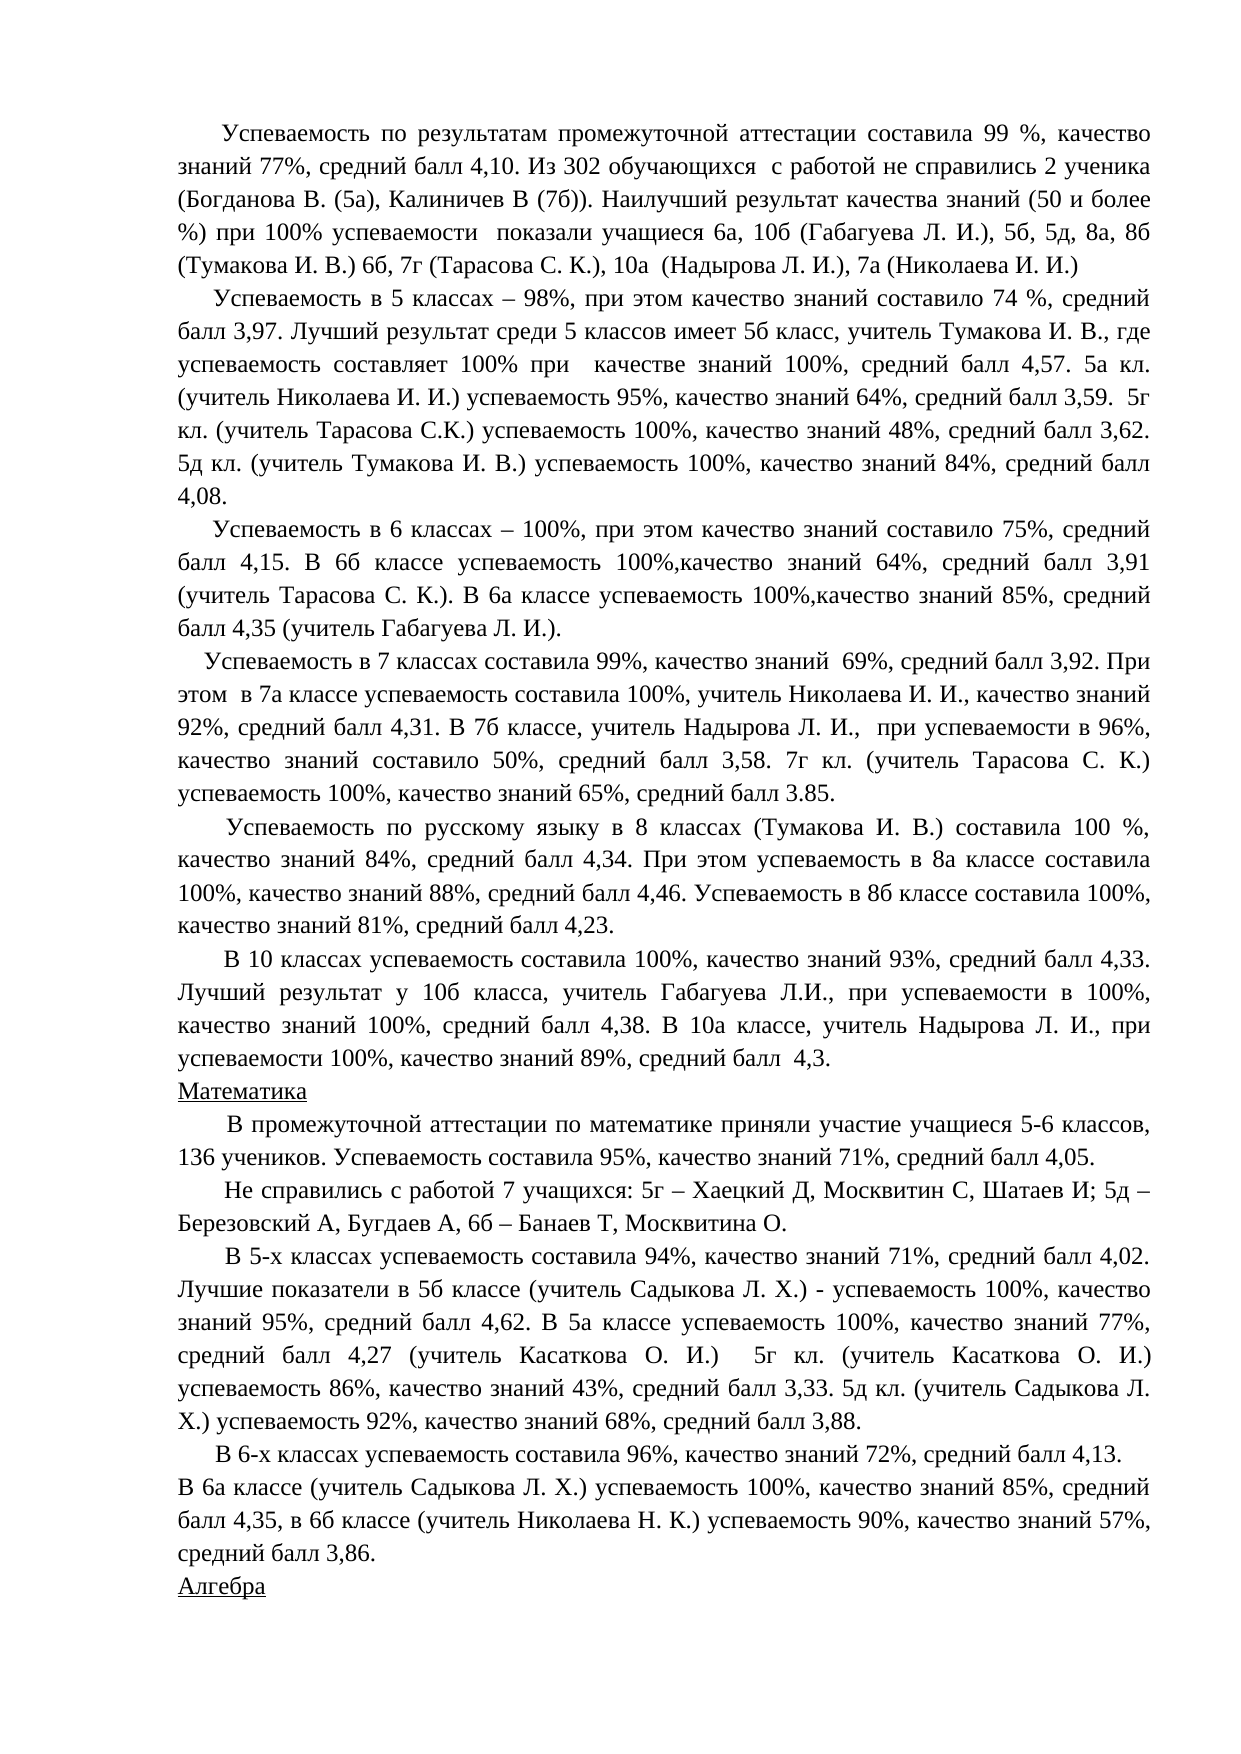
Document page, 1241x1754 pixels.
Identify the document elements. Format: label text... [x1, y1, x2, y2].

text Не справились с работой 7 учащихся: 5г – Хаецкий Д, Москвитин С, Шатаев И; 5д – Березовский А, Бугдаев А, 6б – Банаев Т, Москвитина О. [177, 1175, 1152, 1237]
text Успеваемость по русскому языку в 8 классах (Тумакова И. В.) составила 100 %, качество знаний 84%, средний балл 4,34. При этом успеваемость в 8а классе составила 100%, качество знаний 88%, средний балл 4,46. Успеваемость в 8б классе составила 100%, качество знаний 81%, средний балл 4,23. [177, 812, 1152, 939]
text Успеваемость в 5 классах – 98%, при этом качество знаний составило 74 %, средний балл 3,97. Лучший результат среди 5 классов имеет 5б класс, учитель Тумакова И. В., где успеваемость составляет 100% при качестве знаний 100%, средний балл 4,57. 5а кл. (учитель Николаева И. И.) успеваемость 95%, качество знаний 64%, средний балл 3,59. 5г кл. (учитель Тарасова С.К.) успеваемость 100%, качество знаний 48%, средний балл 3,62. 5д кл. (учитель Тумакова И. В.) успеваемость 100%, качество знаний 84%, средний балл 4,08. [177, 283, 1152, 510]
text Успеваемость по результатам промежуточной аттестации составила 99 %, качество знаний 77%, средний балл 4,10. Из 302 обучающихся с работой не справились 2 ученика (Богданова В. (5а), Калиничев В (7б)). Наилучший результат качества знаний (50 и более %) при 100% успеваемости показали учащиеся 6а, 10б (Габагуева Л. И.), 5б, 5д, 8а, 8б (Тумакова И. В.) 6б, 7г (Тарасова С. К.), 10а (Надырова Л. И.), 7а (Николаева И. И.) [177, 118, 1152, 279]
text В промежуточной аттестации по математике приняли участие учащиеся 5-6 классов, 136 учеников. Успеваемость составила 95%, качество знаний 71%, средний балл 4,05. [177, 1109, 1152, 1171]
text В 6-х классах успеваемость составила 96%, качество знаний 72%, средний балл 4,13. [177, 1439, 1152, 1468]
text Успеваемость в 6 классах – 100%, при этом качество знаний составило 75%, средний балл 4,15. В 6б классе успеваемость 100%,качество знаний 64%, средний балл 3,91 (учитель Тарасова С. К.). В 6а классе успеваемость 100%,качество знаний 85%, средний балл 4,35 (учитель Габагуева Л. И.). [177, 514, 1152, 642]
text В 5-х классах успеваемость составила 94%, качество знаний 71%, средний балл 4,02. Лучшие показатели в 5б классе (учитель Садыкова Л. Х.) - успеваемость 100%, качество знаний 95%, средний балл 4,62. В 5а классе успеваемость 100%, качество знаний 77%, средний балл 4,27 (учитель Касаткова О. И.) 5г кл. (учитель Касаткова О. И.) успеваемость 86%, качество знаний 43%, средний балл 3,33. 5д кл. (учитель Садыкова Л. Х.) успеваемость 92%, качество знаний 68%, средний балл 3,88. [177, 1241, 1152, 1435]
text Успеваемость в 7 классах составила 99%, качество знаний 69%, средний балл 3,92. При этом в 7а классе успеваемость составила 100%, учитель Николаева И. И., качество знаний 92%, средний балл 4,31. В 7б классе, учитель Надырова Л. И., при успеваемости в 96%, качество знаний составило 50%, средний балл 3,58. 7г кл. (учитель Тарасова С. К.) успеваемость 100%, качество знаний 65%, средний балл 3.85. [177, 646, 1152, 807]
text Алгебра [177, 1571, 1152, 1600]
text Математика [177, 1076, 1152, 1104]
text В 10 классах успеваемость составила 100%, качество знаний 93%, средний балл 4,33. Лучший результат у 10б класса, учитель Габагуева Л.И., при успеваемости в 100%, качество знаний 100%, средний балл 4,38. В 10а классе, учитель Надырова Л. И., при успеваемости 100%, качество знаний 89%, средний балл 4,3. [177, 944, 1152, 1071]
text В 6а классе (учитель Садыкова Л. Х.) успеваемость 100%, качество знаний 85%, средний балл 4,35, в 6б классе (учитель Николаева Н. К.) успеваемость 90%, качество знаний 57%, средний балл 3,86. [177, 1472, 1152, 1567]
